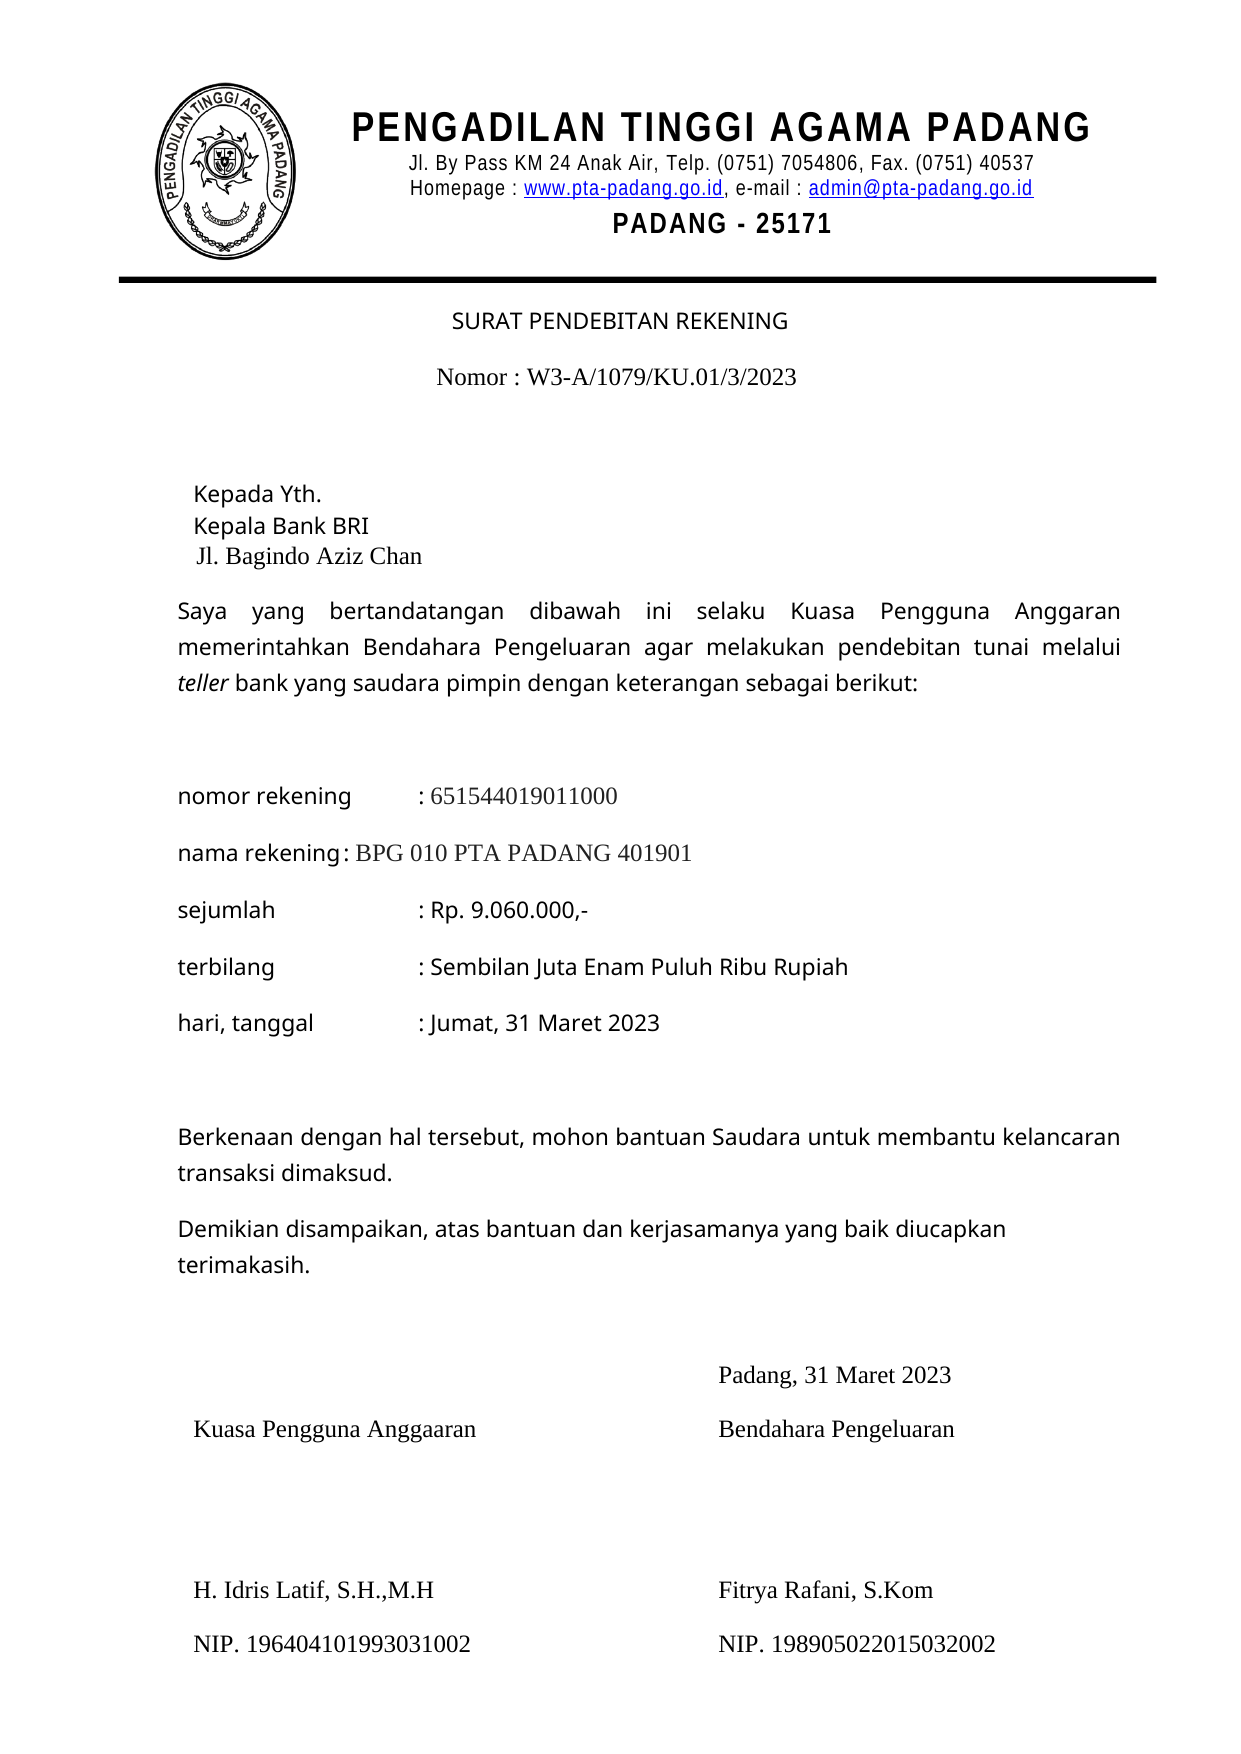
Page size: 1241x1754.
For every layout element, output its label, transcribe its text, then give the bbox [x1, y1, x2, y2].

text Berkenaan dengan hal tersebut, mohon bantuan Saudara untuk membantu kelancaran transaksi dimaksud. [177, 1121, 1122, 1188]
text nama rekening : BPG 010 PTA PADANG 401901 [177, 837, 1122, 868]
text NIP. 196404101993031002 NIP. 198905022015032002 [118, 1629, 1122, 1658]
text nomor rekening : 651544019011000 [177, 780, 1122, 811]
text Jl. Bagindo Aziz Chan [118, 541, 1122, 569]
text Kepada Yth. [118, 478, 1122, 509]
text Demikian disampaikan, atas bantuan dan kerjasamanya yang baik diucapkan terimakasih. [177, 1213, 1122, 1281]
text Kepala Bank BRI [118, 509, 1122, 541]
text Nomor : W3-A/1079/KU.01/3/2023 [343, 362, 1122, 390]
text SURAT PENDEBITAN REKENING [118, 305, 1122, 336]
text Saya yang bertandatangan dibawah ini selaku Kuasa Pengguna Anggaran memerintahkan Bendahara Pengeluaran agar melakukan pendebitan tunai melalui teller bank yang saudara pimpin dengan keterangan sebagai berikut: [177, 595, 1122, 698]
text sejumlah : Rp. 9.060.000,- [177, 894, 1122, 925]
text Padang, 31 Maret 2023 [643, 1360, 1122, 1389]
text H. Idris Latif, S.H.,M.H Fitrya Rafani, S.Kom [118, 1575, 1122, 1604]
text terbilang : Sembilan Juta Enam Puluh Ribu Rupiah [177, 950, 1122, 982]
text Kuasa Pengguna Anggaaran Bendahara Pengeluaran [118, 1414, 1122, 1443]
picture [154, 82, 297, 261]
text hari, tanggal : Jumat, 31 Maret 2023 [177, 1007, 1122, 1038]
